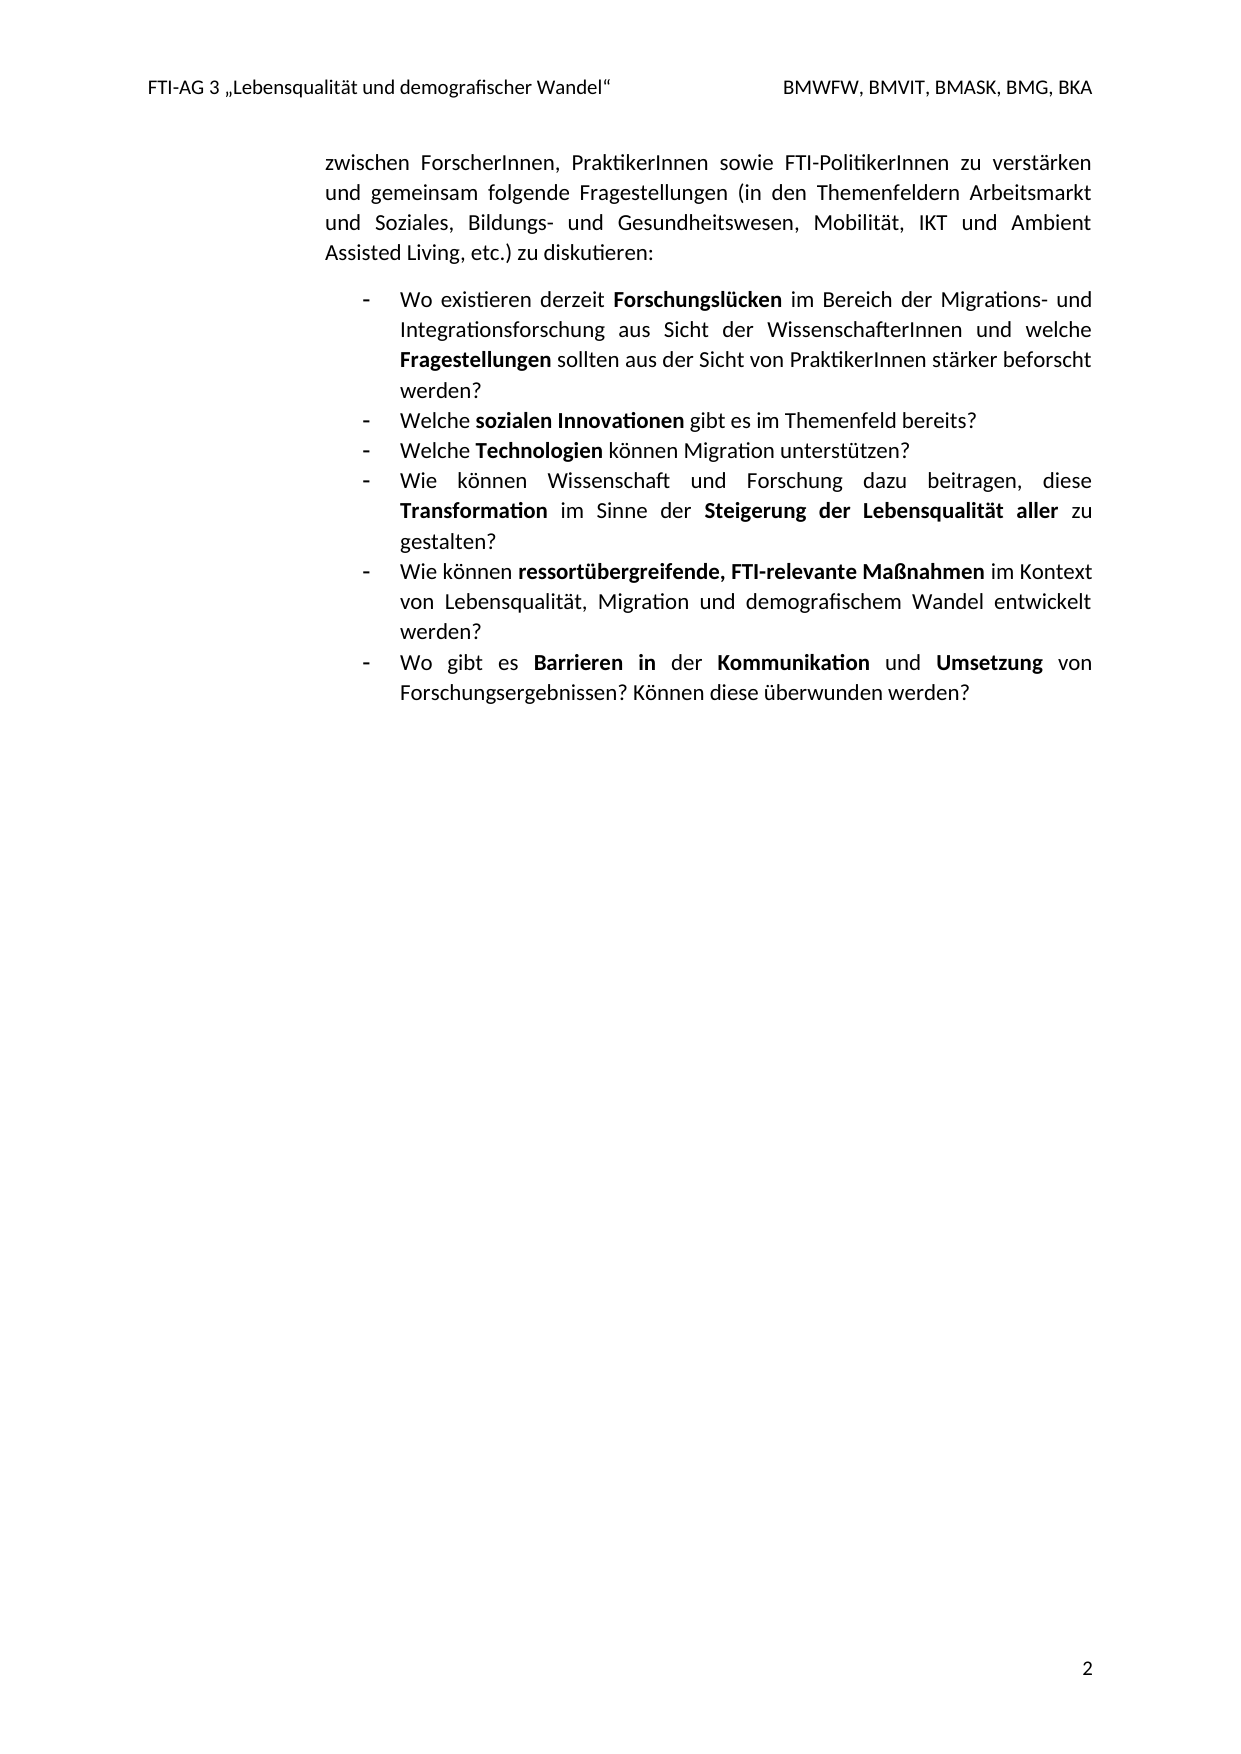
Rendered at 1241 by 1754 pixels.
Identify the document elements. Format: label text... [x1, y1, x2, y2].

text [148, 148, 1092, 266]
list Welche Technologien können Migration unterstützen? [362, 436, 1092, 464]
list Wie können Wissenschaft und Forschung dazu beitragen, diese Transformation im Sinne der Steigerung der Lebensqualität aller zu gestalten? [362, 466, 1092, 555]
list Welche sozialen Innovationen gibt es im Themenfeld bereits? [362, 406, 1092, 434]
list Wo existieren derzeit Forschungslücken im Bereich der Migrations- und Integrationsforschung aus Sicht der WissenschafterInnen und welche Fragestellungen sollten aus der Sicht von PraktikerInnen stärker beforscht werden? [362, 285, 1092, 404]
list Wo gibt es Barrieren in der Kommunikation und Umsetzung von Forschungsergebnissen? Können diese überwunden werden? [362, 648, 1092, 706]
list Wie können ressortübergreifende, FTI-relevante Maßnahmen im Kontext von Lebensqualität, Migration und demografischem Wandel entwickelt werden? [362, 557, 1092, 646]
